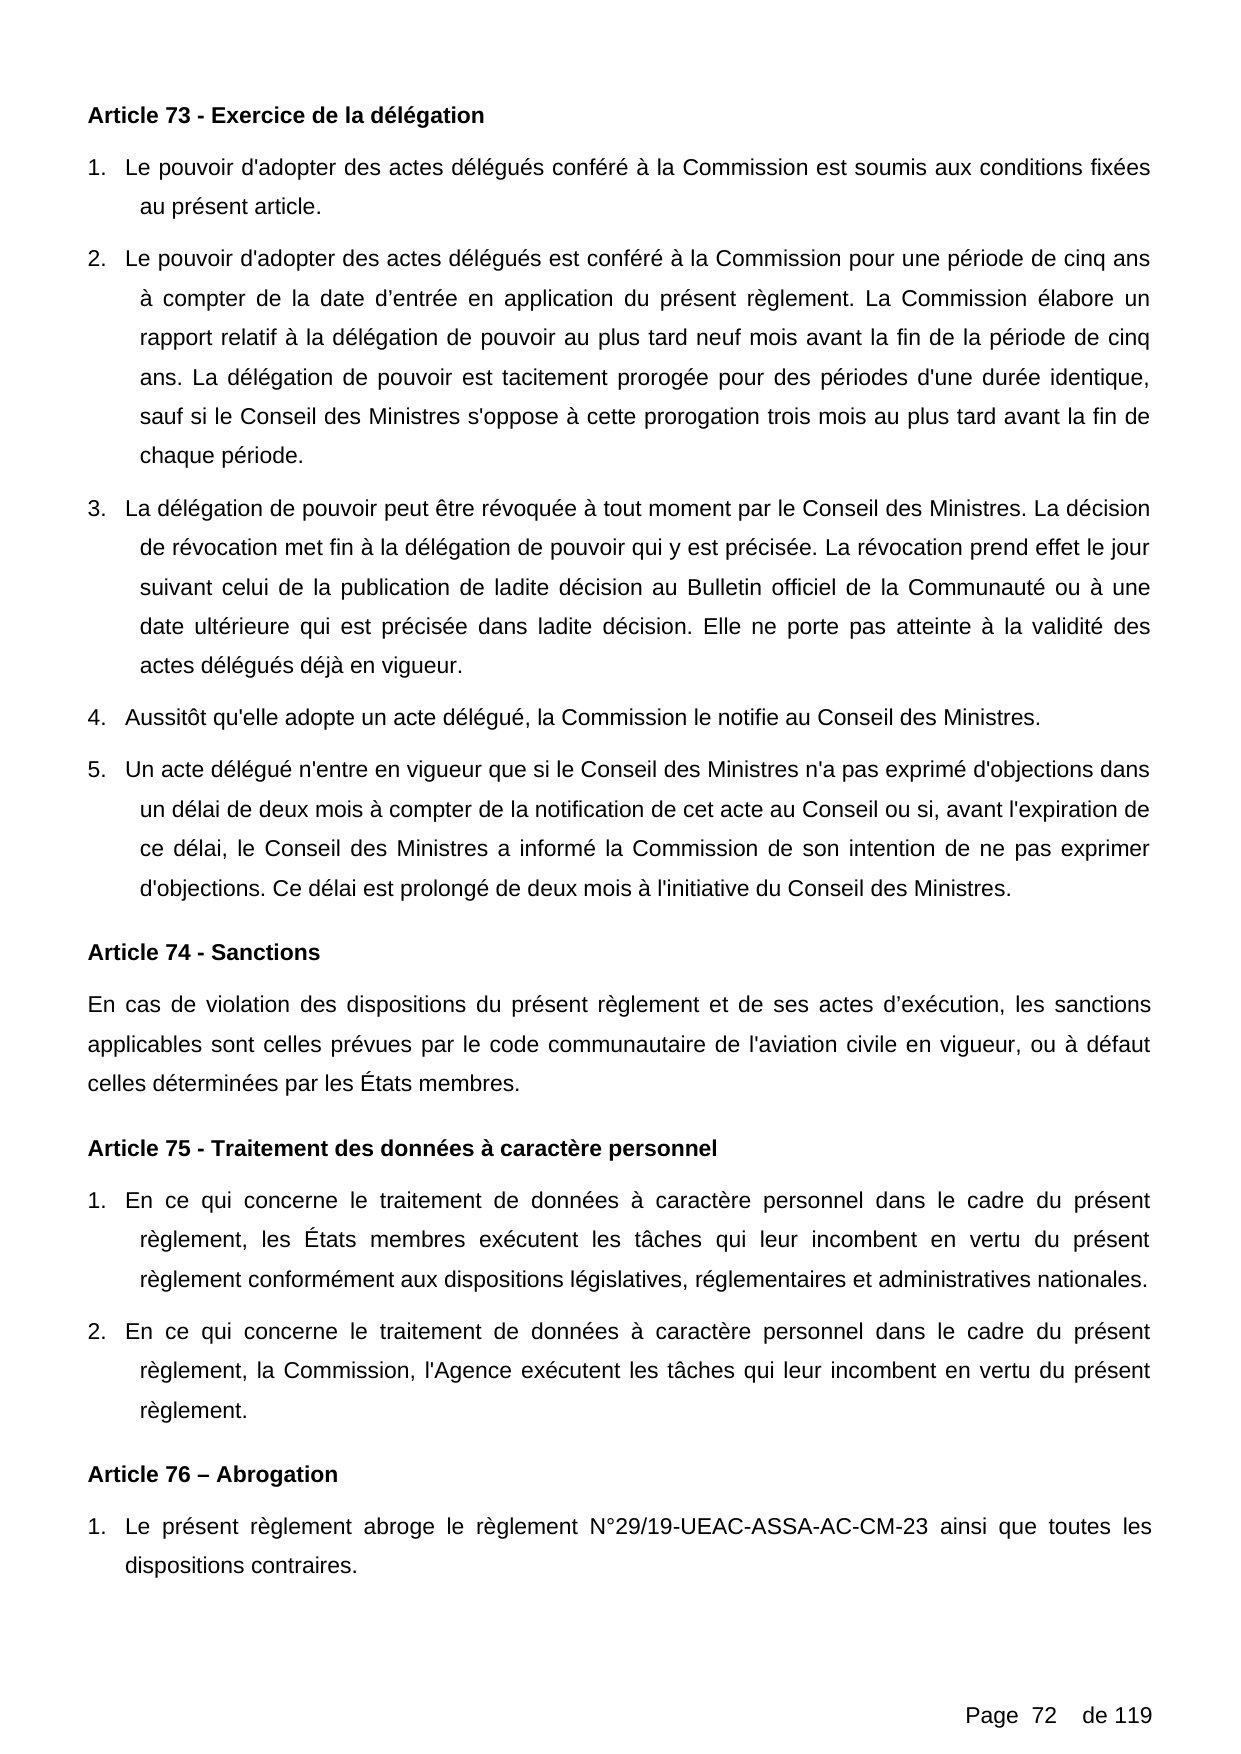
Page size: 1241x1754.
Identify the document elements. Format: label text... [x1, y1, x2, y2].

list Le pouvoir d'adopter des actes délégués conféré à la Commission est soumis aux conditions fixées au présent article. [87, 154, 1151, 219]
subtitle Article 73 - Exercice de la délégation [87, 102, 1152, 128]
subtitle Article 76 – Abrogation [87, 1461, 1152, 1487]
list Le pouvoir d'adopter des actes délégués est conféré à la Commission pour une période de cinq ans à compter de la date d’entrée en application du présent règlement. La Commission élabore un rapport relatif à la délégation de pouvoir au plus tard neuf mois avant la fin de la période de cinq ans. La délégation de pouvoir est tacitement prorogée pour des périodes d'une durée identique, sauf si le Conseil des Ministres s'oppose à cette prorogation trois mois au plus tard avant la fin de chaque période. [87, 245, 1151, 469]
list Aussitôt qu'elle adopte un acte délégué, la Commission le notifie au Conseil des Ministres. [87, 704, 1151, 731]
list Le présent règlement abroge le règlement N°29/19-UEAC-ASSA-AC-CM-23 ainsi que toutes les dispositions contraires. [87, 1513, 1152, 1579]
text En cas de violation des dispositions du présent règlement et de ses actes d’exécution, les sanctions applicables sont celles prévues par le code communautaire de l'aviation civile en vigueur, ou à défaut celles déterminées par les États membres. [87, 991, 1152, 1097]
subtitle Article 75 - Traitement des données à caractère personnel [87, 1135, 1152, 1161]
list En ce qui concerne le traitement de données à caractère personnel dans le cadre du présent règlement, les États membres exécutent les tâches qui leur incombent en vertu du présent règlement conformément aux dispositions législatives, réglementaires et administratives nationales. [87, 1187, 1151, 1292]
list La délégation de pouvoir peut être révoquée à tout moment par le Conseil des Ministres. La décision de révocation met fin à la délégation de pouvoir qui y est précisée. La révocation prend effet le jour suivant celui de la publication de ladite décision au Bulletin officiel de la Communauté ou à une date ultérieure qui est précisée dans ladite décision. Elle ne porte pas atteinte à la validité des actes délégués déjà en vigueur. [87, 494, 1151, 679]
subtitle Article 74 - Sanctions [87, 939, 1152, 966]
list En ce qui concerne le traitement de données à caractère personnel dans le cadre du présent règlement, la Commission, l'Agence exécutent les tâches qui leur incombent en vertu du présent règlement. [87, 1318, 1151, 1423]
list Un acte délégué n'entre en vigueur que si le Conseil des Ministres n'a pas exprimé d'objections dans un délai de deux mois à compter de la notification de cet acte au Conseil ou si, avant l'expiration de ce délai, le Conseil des Ministres a informé la Commission de son intention de ne pas exprimer d'objections. Ce délai est prolongé de deux mois à l'initiative du Conseil des Ministres. [87, 756, 1151, 901]
